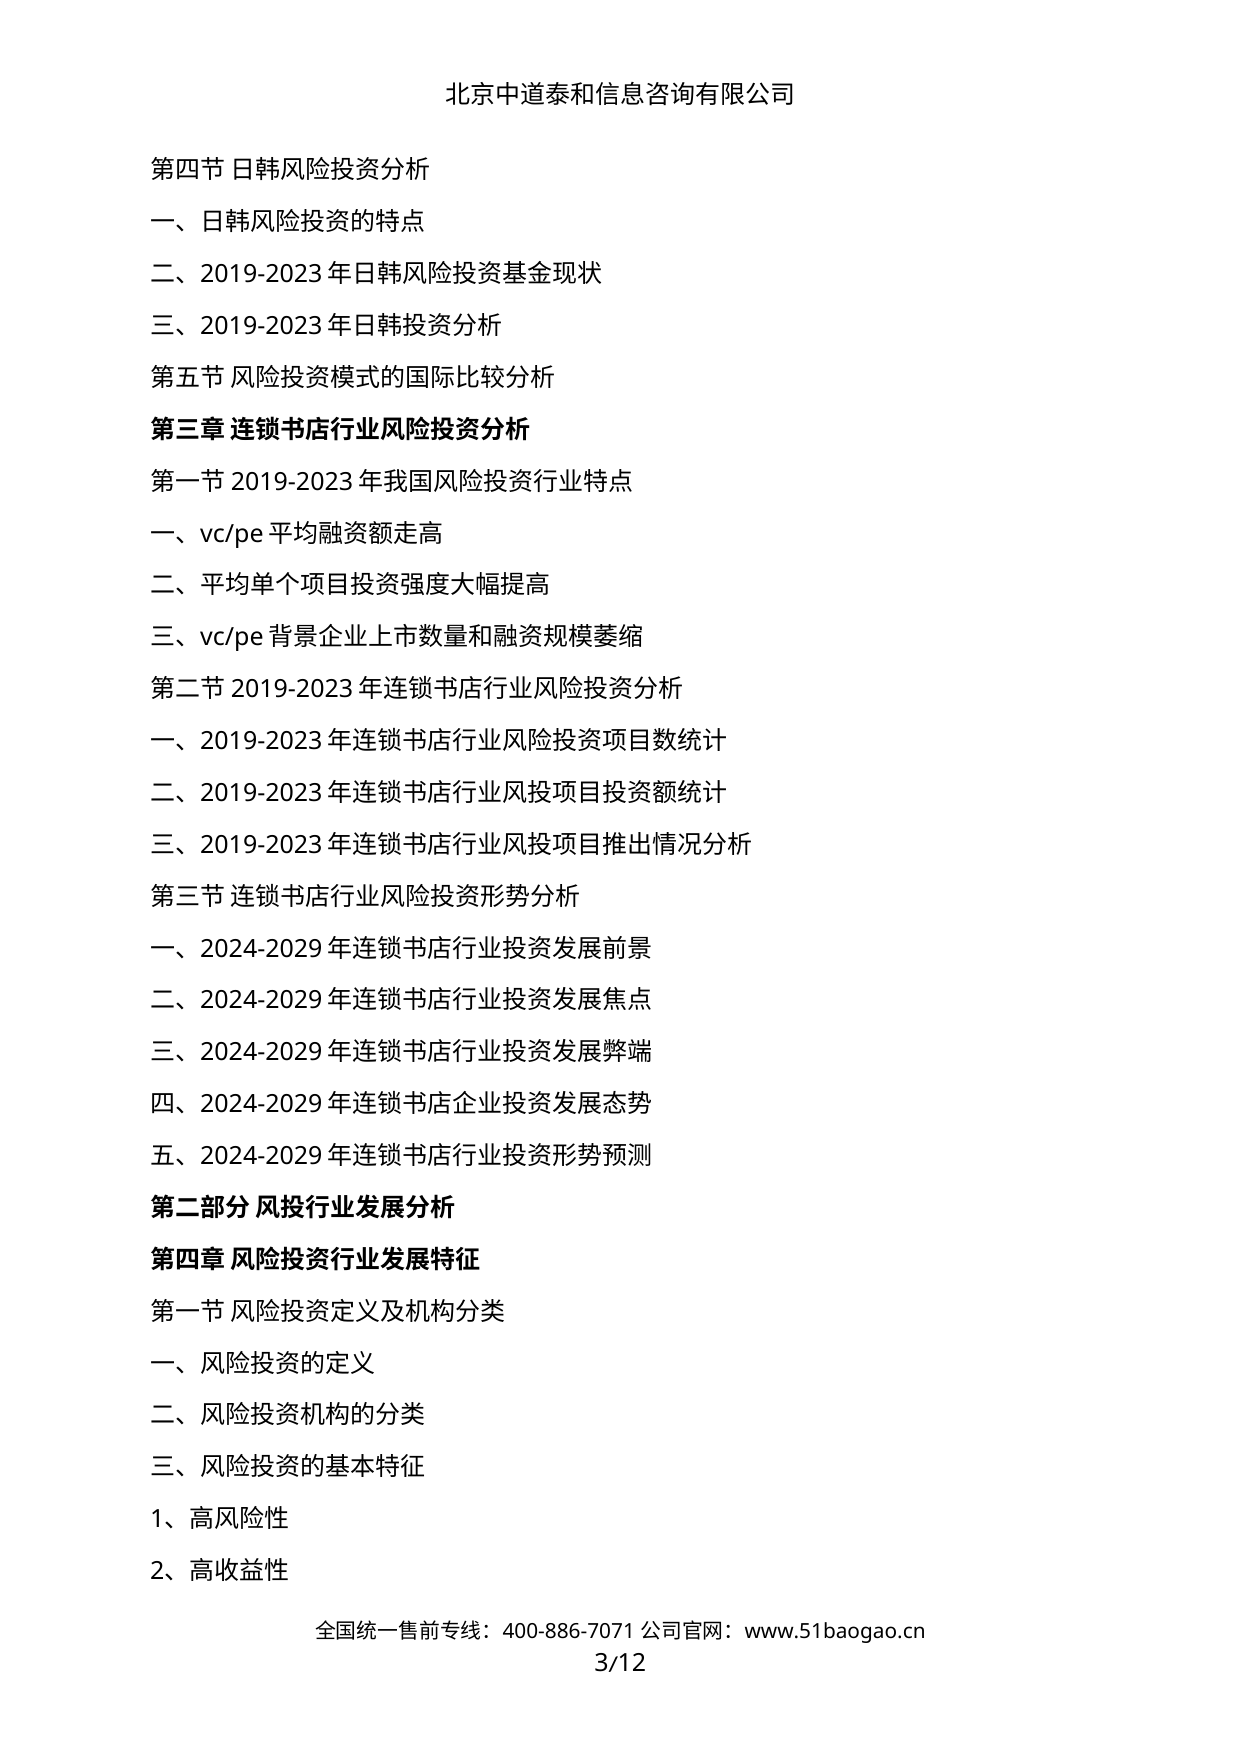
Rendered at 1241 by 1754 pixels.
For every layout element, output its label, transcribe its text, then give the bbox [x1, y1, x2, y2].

text 一、2019-2023年连锁书店行业风险投资项目数统计 [150, 721, 1090, 757]
text 第一节 2019-2023年我国风险投资行业特点 [150, 461, 1090, 497]
text 2、高收益性 [150, 1551, 1090, 1587]
text 三、风险投资的基本特征 [150, 1447, 1090, 1483]
text 第二节 2019-2023年连锁书店行业风险投资分析 [150, 669, 1090, 705]
text 第四章 风险投资行业发展特征 [150, 1239, 1090, 1276]
text 一、风险投资的定义 [150, 1343, 1090, 1379]
text 一、日韩风险投资的特点 [150, 202, 1090, 238]
text 第二部分 风投行业发展分析 [150, 1187, 1090, 1224]
text 1、高风险性 [150, 1499, 1090, 1535]
text 第三节 连锁书店行业风险投资形势分析 [150, 876, 1090, 912]
text 一、2024-2029年连锁书店行业投资发展前景 [150, 928, 1090, 964]
text 二、风险投资机构的分类 [150, 1395, 1090, 1431]
text 一、vc/pe平均融资额走高 [150, 513, 1090, 549]
text 三、2019-2023年连锁书店行业风投项目推出情况分析 [150, 824, 1090, 861]
text 二、2024-2029年连锁书店行业投资发展焦点 [150, 980, 1090, 1016]
text 三、2019-2023年日韩投资分析 [150, 306, 1090, 342]
text 第五节 风险投资模式的国际比较分析 [150, 357, 1090, 394]
text 第一节 风险投资定义及机构分类 [150, 1291, 1090, 1327]
text 二、2019-2023年连锁书店行业风投项目投资额统计 [150, 772, 1090, 809]
text 第三章 连锁书店行业风险投资分析 [150, 409, 1090, 446]
text 二、2019-2023年日韩风险投资基金现状 [150, 254, 1090, 290]
text 第四节 日韩风险投资分析 [150, 150, 1090, 186]
text 三、vc/pe背景企业上市数量和融资规模萎缩 [150, 617, 1090, 653]
text 三、2024-2029年连锁书店行业投资发展弊端 [150, 1032, 1090, 1068]
text 五、2024-2029年连锁书店行业投资形势预测 [150, 1136, 1090, 1172]
text 四、2024-2029年连锁书店企业投资发展态势 [150, 1084, 1090, 1120]
text 二、平均单个项目投资强度大幅提高 [150, 565, 1090, 601]
